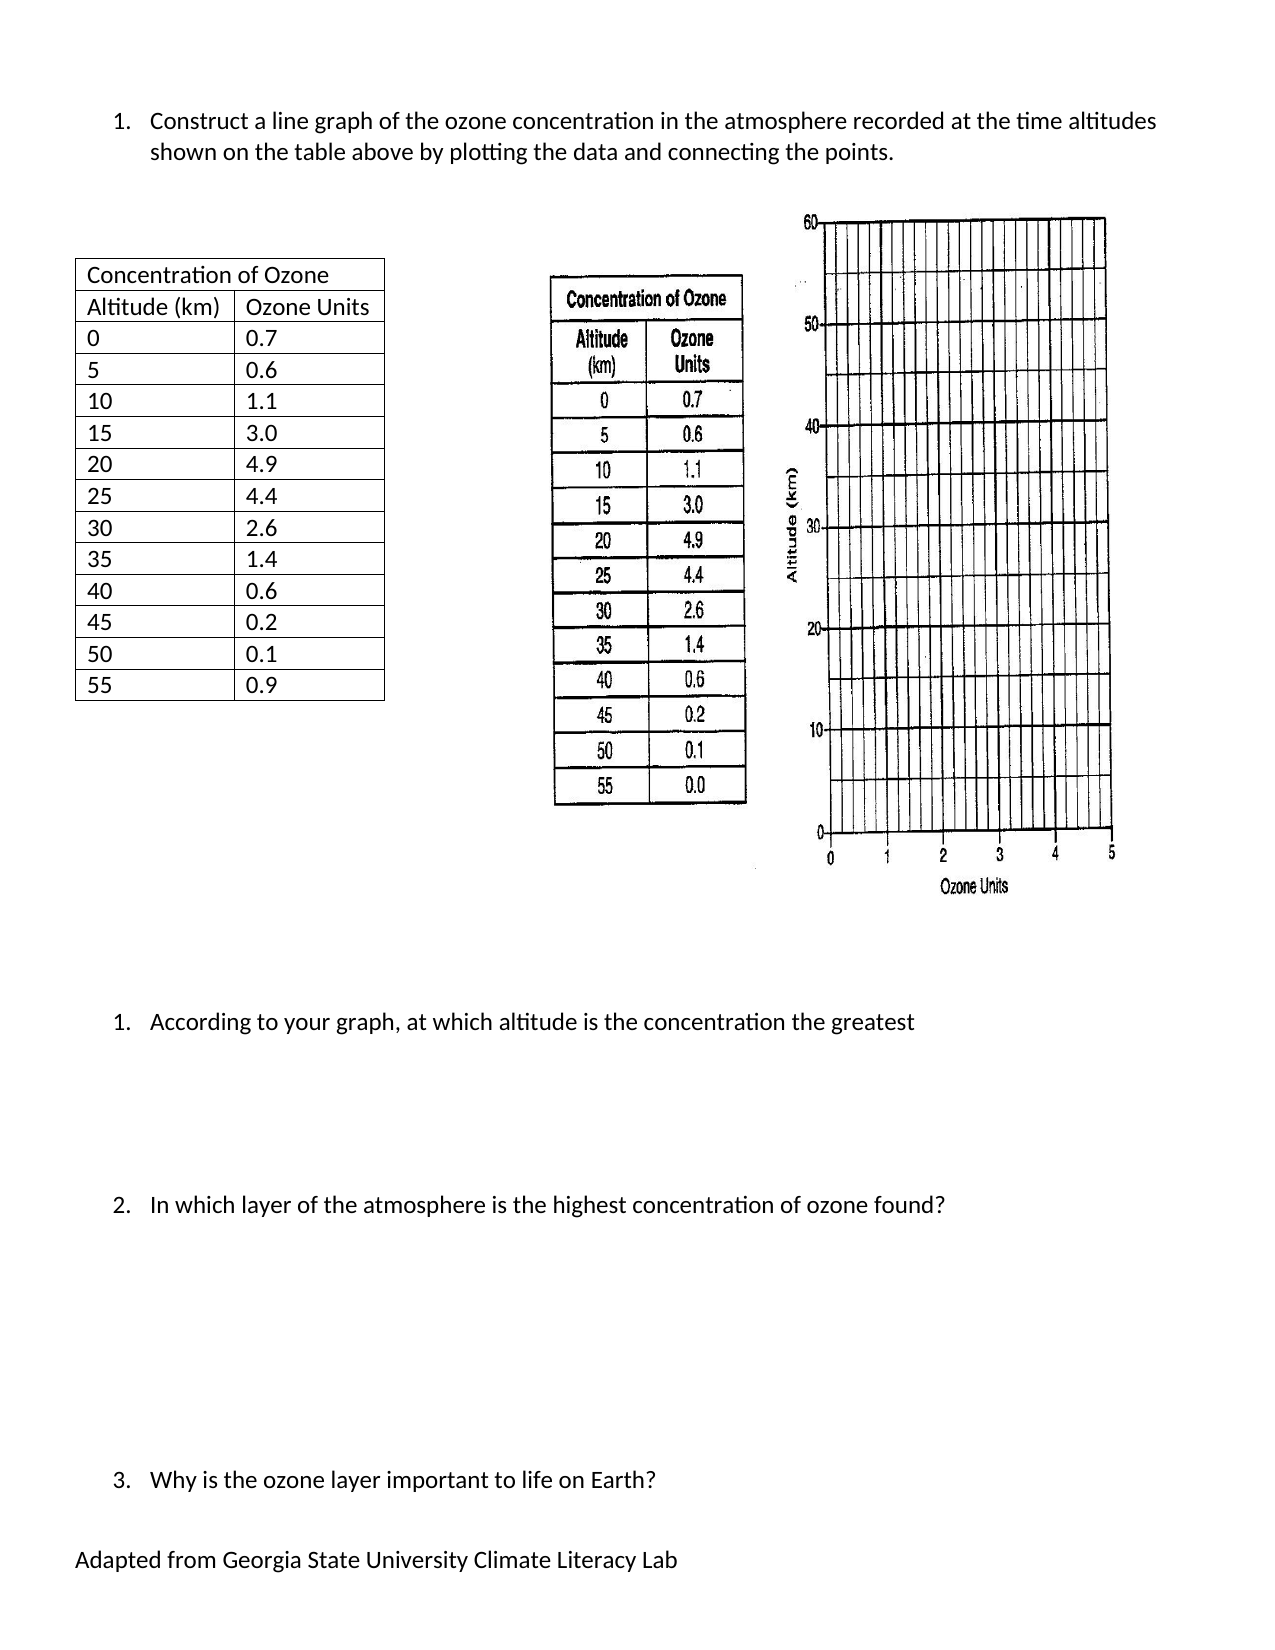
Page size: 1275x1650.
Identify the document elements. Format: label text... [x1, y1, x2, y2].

table_cell Ozone Units [235, 291, 384, 321]
table_cell 50 [76, 638, 234, 668]
table_cell 3.0 [235, 417, 384, 447]
table_cell 30 [76, 512, 234, 542]
table_cell 40 [76, 575, 234, 605]
table_cell 4.9 [235, 449, 384, 479]
table_cell 1.1 [235, 385, 384, 416]
table_cell 55 [76, 670, 234, 700]
table_cell 0.6 [235, 575, 384, 605]
list According to your graph, at which altitude is the concentration the greatest [112, 1006, 1200, 1037]
table_cell 5 [76, 354, 234, 384]
table_cell 1.4 [235, 543, 384, 574]
table_cell 0.7 [235, 322, 384, 353]
list In which layer of the atmosphere is the highest concentration of ozone found? [112, 1189, 1200, 1220]
table_cell 35 [76, 543, 234, 574]
table_cell 0.6 [235, 354, 384, 384]
table_cell 0.1 [235, 638, 384, 668]
list Construct a line graph of the ozone concentration in the atmosphere recorded at the time altitudes shown on the table above by plotting the data and connecting the points. [112, 106, 1200, 167]
table_cell 0 [76, 322, 234, 353]
table_cell 15 [76, 417, 234, 447]
table_cell Altitude (km) [76, 291, 234, 321]
picture [546, 212, 1118, 898]
list Why is the ozone layer important to life on Earth? [112, 1464, 1200, 1494]
table_cell 25 [76, 480, 234, 511]
table_cell 0.2 [235, 606, 384, 637]
table_header Concentration of Ozone [76, 259, 384, 290]
table_cell 2.6 [235, 512, 384, 542]
table_cell 0.9 [235, 670, 384, 700]
table_cell 10 [76, 385, 234, 416]
table_cell 45 [76, 606, 234, 637]
table_cell 20 [76, 449, 234, 479]
table_cell 4.4 [235, 480, 384, 511]
